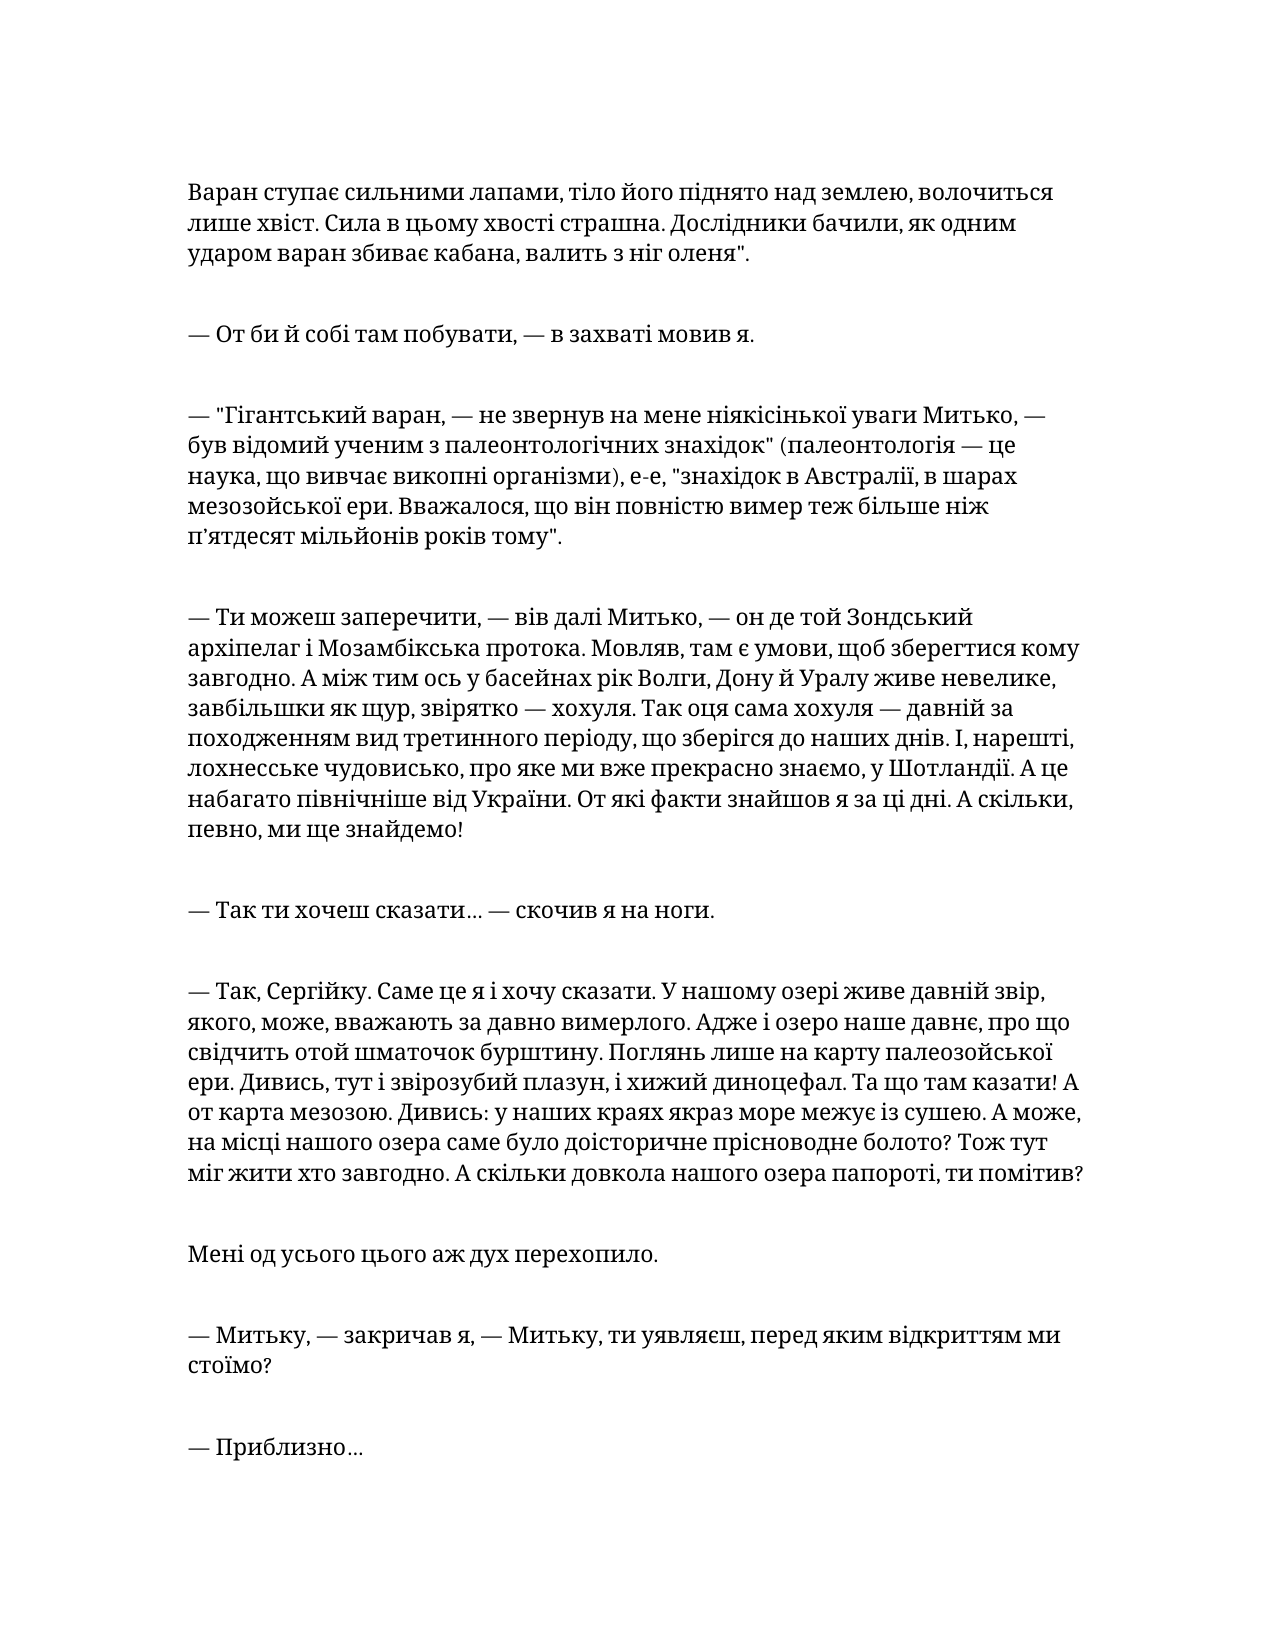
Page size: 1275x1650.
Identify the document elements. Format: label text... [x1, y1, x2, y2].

text — "Гігантський варан, — не звернув на мене ніякісінької уваги Митько, — був відомий ученим з палеонтологічних знахідок" (палеонтологія — це наука, що вивчає викопні організми), е-е, "знахідок в Австралії, в шарах мезозойської ери. Вважалося, що він повністю вимер теж більше ніж п’ятдесят мільйонів років тому". [187, 373, 1087, 550]
text — Так ти хочеш сказати… — скочив я на ноги. [187, 868, 1087, 924]
text — Так, Сергійку. Саме це я і хочу сказати. У нашому озері живе давній звір, якого, може, вважають за давно вимерлого. Адже і озеро наше давнє, про що свідчить отой шматочок бурштину. Поглянь лише на карту палеозойської ери. Дивись, тут і звірозубий плазун, і хижий диноцефал. Та що там казати! А от карта мезозою. Дивись: у наших краях якраз море межує із сушею. А може, на місці нашого озера саме було доісторичне прісноводне болото? Тож тут міг жити хто завгодно. А скільки довкола нашого озера папороті, ти помітив? [187, 949, 1087, 1187]
text — Митьку, — закричав я, — Митьку, ти уявляєш, перед яким відкриттям ми стоїмо? [187, 1293, 1087, 1379]
text — От би й собі там побувати, — в захваті мовив я. [187, 292, 1087, 348]
text — Ти можеш заперечити, — вів далі Митько, — он де той Зондський архіпелаг і Мозамбікська протока. Мовляв, там є умови, щоб зберегтися кому завгодно. А між тим ось у басейнах рік Волги, Дону й Уралу живе невелике, завбільшки як щур, звірятко — хохуля. Так оця сама хохуля — давній за походженням вид третинного періоду, що зберігся до наших днів. І, нарешті, лохнесське чудовисько, про яке ми вже прекрасно знаємо, у Шотландії. А це набагато північніше від України. От які факти знайшов я за ці дні. А скільки, певно, ми ще знайдемо! [187, 575, 1087, 843]
text Варан ступає сильними лапами, тіло його піднято над землею, волочиться лише хвіст. Сила в цьому хвості страшна. Дослідники бачили, як одним ударом варан збиває кабана, валить з ніг оленя". [187, 150, 1087, 267]
text Мені од усього цього аж дух перехопило. [187, 1211, 1087, 1268]
text — Приблизно… [187, 1404, 1087, 1461]
